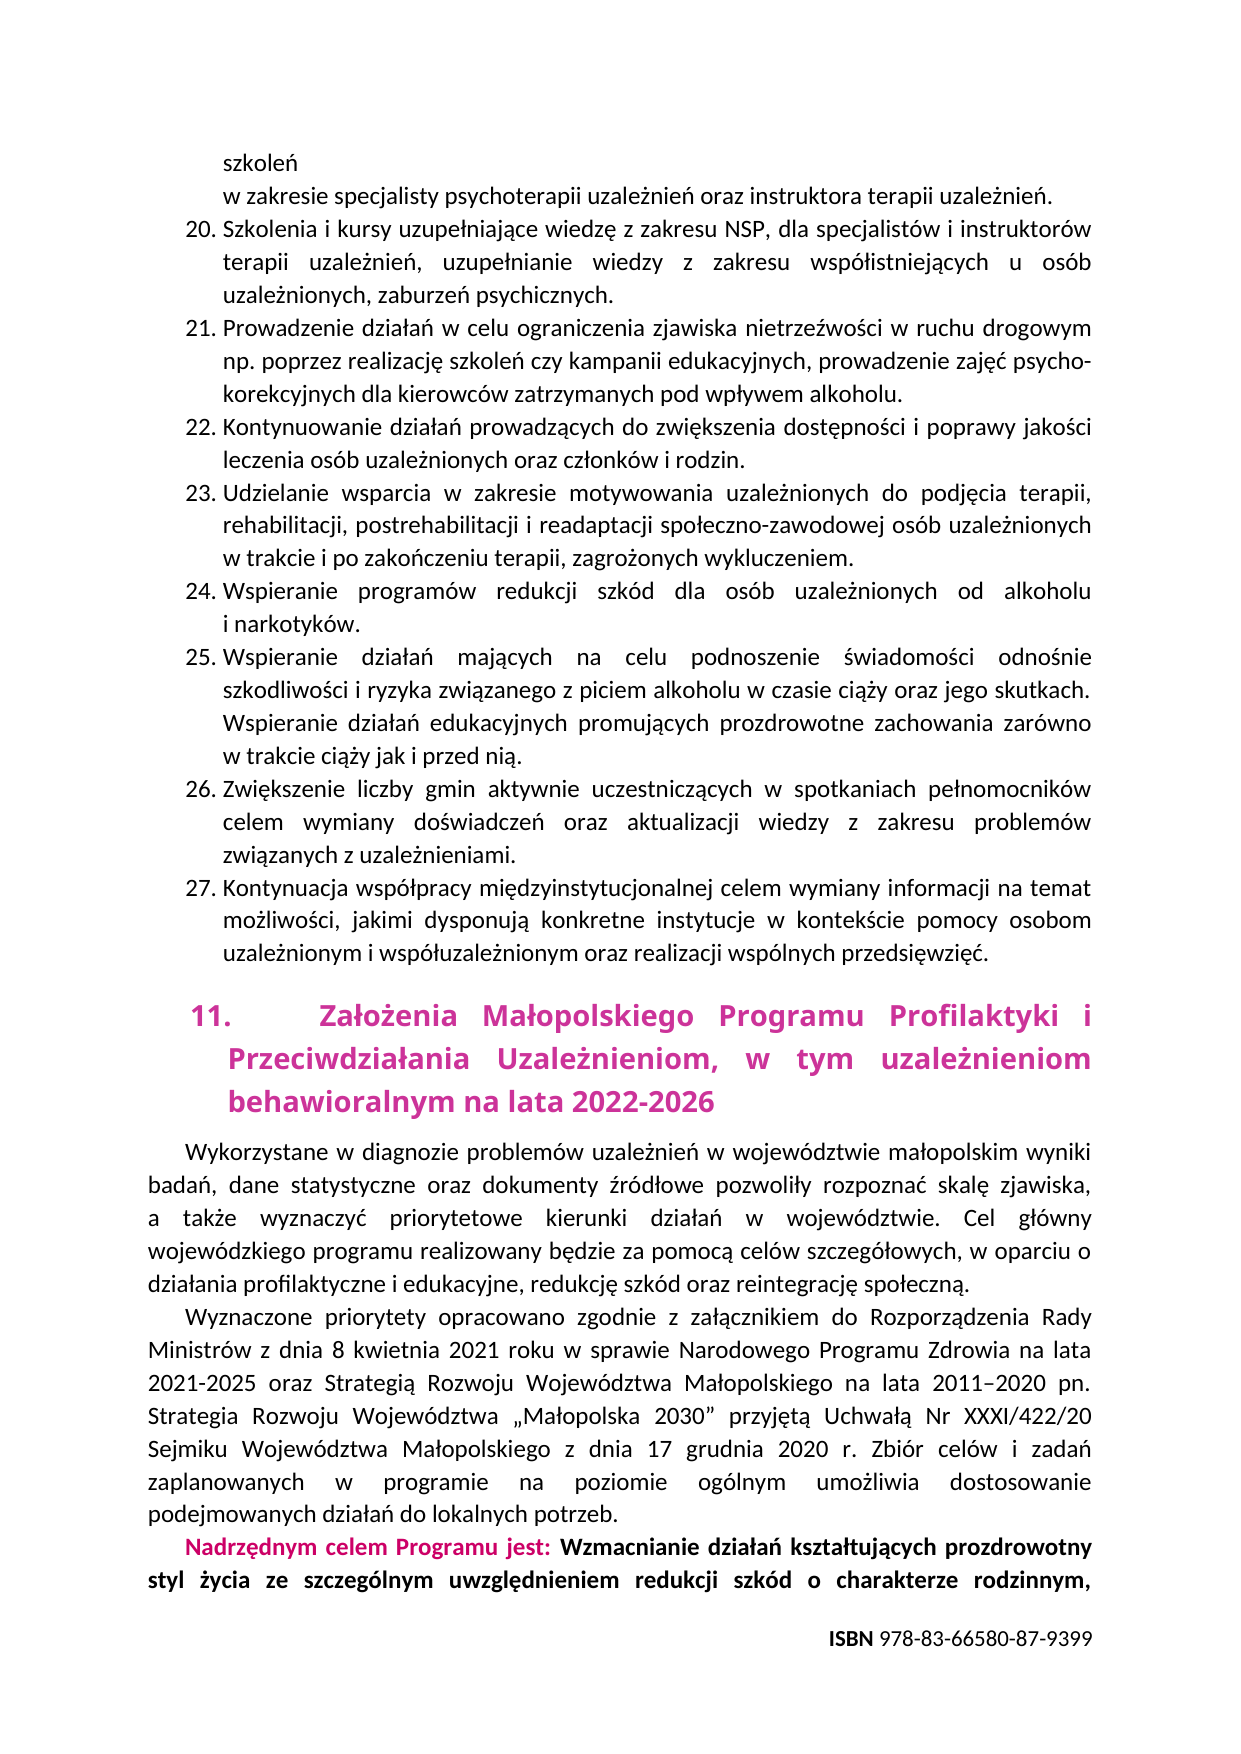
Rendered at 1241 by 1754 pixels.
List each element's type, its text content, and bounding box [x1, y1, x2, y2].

list Udzielanie wsparcia w zakresie motywowania uzależnionych do podjęcia terapii, rehabilitacji, postrehabilitacji i readaptacji społeczno-zawodowej osób uzależnionych w trakcie i po zakończeniu terapii, zagrożonych wykluczeniem. [185, 477, 1093, 573]
list Kontynuowanie działań prowadzących do zwiększenia dostępności i poprawy jakości leczenia osób uzależnionych oraz członków i rodzin. [185, 411, 1093, 474]
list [185, 148, 1093, 211]
list Kontynuacja współpracy międzyinstytucjonalnej celem wymiany informacji na temat możliwości, jakimi dysponują konkretne instytucje w kontekście pomocy osobom uzależnionym i współuzależnionym oraz realizacji wspólnych przedsięwzięć. [185, 872, 1093, 968]
list Wspieranie programów redukcji szkód dla osób uzależnionych od alkoholu i narkotyków. [185, 576, 1093, 639]
subtitle Założenia Małopolskiego Programu Profilaktyki i Przeciwdziałania Uzależnieniom, w tym uzależnieniom behawioralnym na lata 2022-2026 [190, 996, 1093, 1121]
list Szkolenia i kursy uzupełniające wiedzę z zakresu NSP, dla specjalistów i instruktorów terapii uzależnień, uzupełnianie wiedzy z zakresu współistniejących u osób uzależnionych, zaburzeń psychicznych. [185, 213, 1093, 310]
text Wyznaczone priorytety opracowano zgodnie z załącznikiem do Rozporządzenia Rady Ministrów z dnia 8 kwietnia 2021 roku w sprawie Narodowego Programu Zdrowia na lata 2021-2025 oraz Strategią Rozwoju Województwa Małopolskiego na lata 2011–2020 pn. Strategia Rozwoju Województwa „Małopolska 2030” przyjętą Uchwałą Nr XXXI/422/20 Sejmiku Województwa Małopolskiego z dnia 17 grudnia 2020 r. Zbiór celów i zadań zaplanowanych w programie na poziomie ogólnym umożliwia dostosowanie podejmowanych działań do lokalnych potrzeb. [148, 1301, 1093, 1529]
list Prowadzenie działań w celu ograniczenia zjawiska nietrzeźwości w ruchu drogowym np. poprzez realizację szkoleń czy kampanii edukacyjnych, prowadzenie zajęć psycho-korekcyjnych dla kierowców zatrzymanych pod wpływem alkoholu. [185, 312, 1093, 408]
list Zwiększenie liczby gmin aktywnie uczestniczących w spotkaniach pełnomocników celem wymiany doświadczeń oraz aktualizacji wiedzy z zakresu problemów związanych z uzależnieniami. [185, 773, 1093, 869]
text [148, 1531, 1093, 1595]
text Wykorzystane w diagnozie problemów uzależnień w województwie małopolskim wyniki badań, dane statystyczne oraz dokumenty źródłowe pozwoliły rozpoznać skalę zjawiska, a także wyznaczyć priorytetowe kierunki działań w województwie. Cel główny wojewódzkiego programu realizowany będzie za pomocą celów szczegółowych, w oparciu o działania profilaktyczne i edukacyjne, redukcję szkód oraz reintegrację społeczną. [148, 1136, 1093, 1299]
list Wspieranie działań mających na celu podnoszenie świadomości odnośnie szkodliwości i ryzyka związanego z piciem alkoholu w czasie ciąży oraz jego skutkach. Wspieranie działań edukacyjnych promujących prozdrowotne zachowania zarówno w trakcie ciąży jak i przed nią. [185, 641, 1093, 771]
